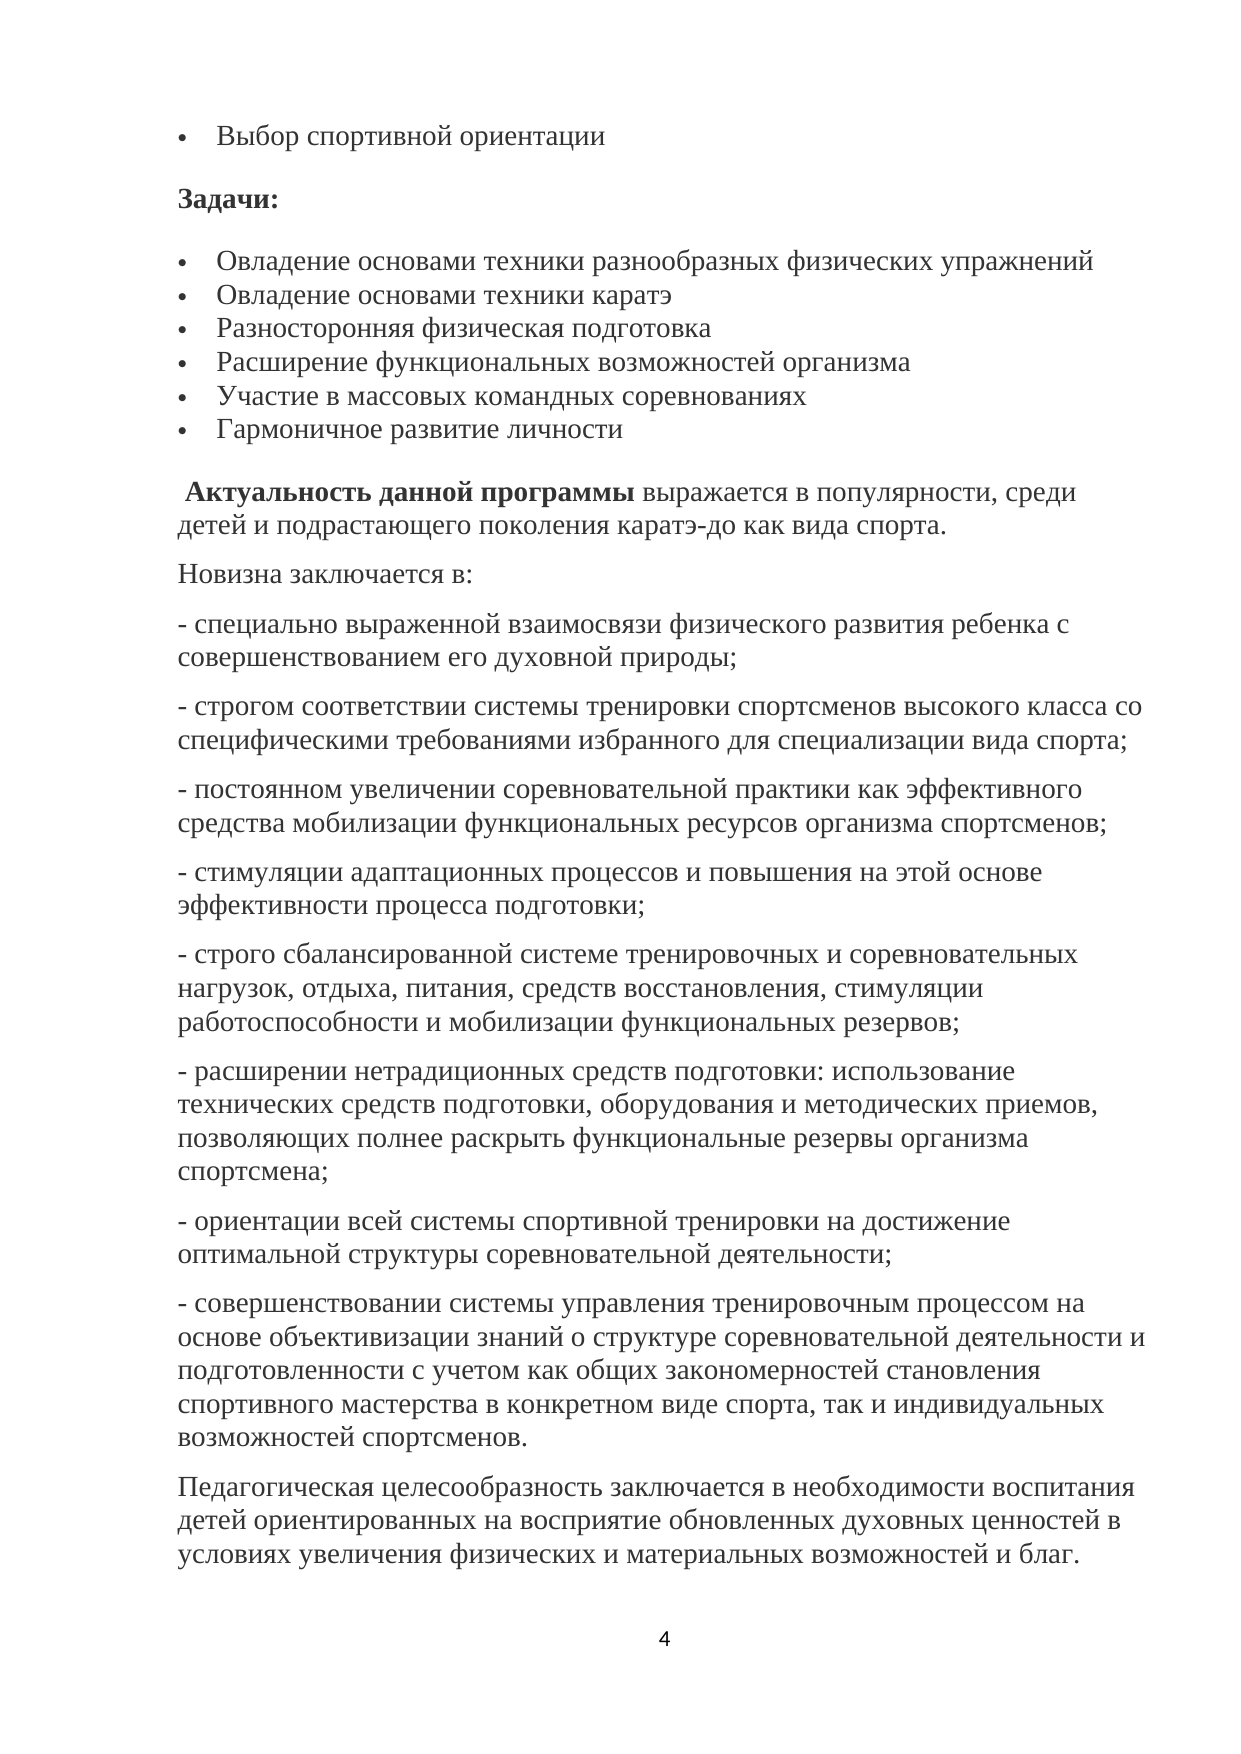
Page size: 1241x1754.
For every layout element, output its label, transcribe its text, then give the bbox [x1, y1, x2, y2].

text - строгом соответствии системы тренировки спортсменов высокого класса со специфическими требованиями избранного для специализации вида спорта; [177, 688, 1152, 756]
list Выбор спортивной ориентации [179, 118, 1152, 152]
text - специально выраженной взаимосвязи физического развития ребенка с совершенствованием его духовной природы; [177, 606, 1152, 673]
text - расширении нетрадиционных средств подготовки: использование технических средств подготовки, оборудования и методических приемов, позволяющих полнее раскрыть функциональные резервы организма спортсмена; [177, 1053, 1152, 1187]
text - постоянном увеличении соревновательной практики как эффективного средства мобилизации функциональных ресурсов организма спортсменов; [177, 771, 1152, 838]
text - ориентации всей системы спортивной тренировки на достижение оптимальной структуры соревновательной деятельности; [177, 1203, 1152, 1270]
list Овладение основами техники каратэ [179, 277, 1152, 311]
list Овладение основами техники разнообразных физических упражнений [179, 243, 1152, 277]
list Разносторонняя физическая подготовка [179, 311, 1152, 344]
text - стимуляции адаптационных процессов и повышения на этой основе эффективности процесса подготовки; [177, 854, 1152, 921]
text - совершенствовании системы управления тренировочным процессом на основе объективизации знаний о структуре соревновательной деятельности и подготовленности с учетом как общих закономерностей становления спортивного мастерства в конкретном виде спорта, так и индивидуальных возможностей спортсменов. [177, 1285, 1152, 1453]
list Участие в массовых командных соревнованиях [179, 378, 1152, 411]
text Актуальность данной программы выражается в популярности, среди детей и подрастающего поколения каратэ-до как вида спорта. [177, 474, 1152, 541]
text Задачи: [177, 181, 1152, 214]
text - строго сбалансированной системе тренировочных и соревновательных нагрузок, отдыха, питания, средств восстановления, стимуляции работоспособности и мобилизации функциональных резервов; [177, 937, 1152, 1037]
list Гармоничное развитие личности [179, 411, 1152, 445]
text Новизна заключается в: [177, 557, 1152, 590]
text Педагогическая целесообразность заключается в необходимости воспитания детей ориентированных на восприятие обновленных духовных ценностей в условиях увеличения физических и материальных возможностей и благ. [177, 1469, 1152, 1569]
list Расширение функциональных возможностей организма [179, 344, 1152, 378]
